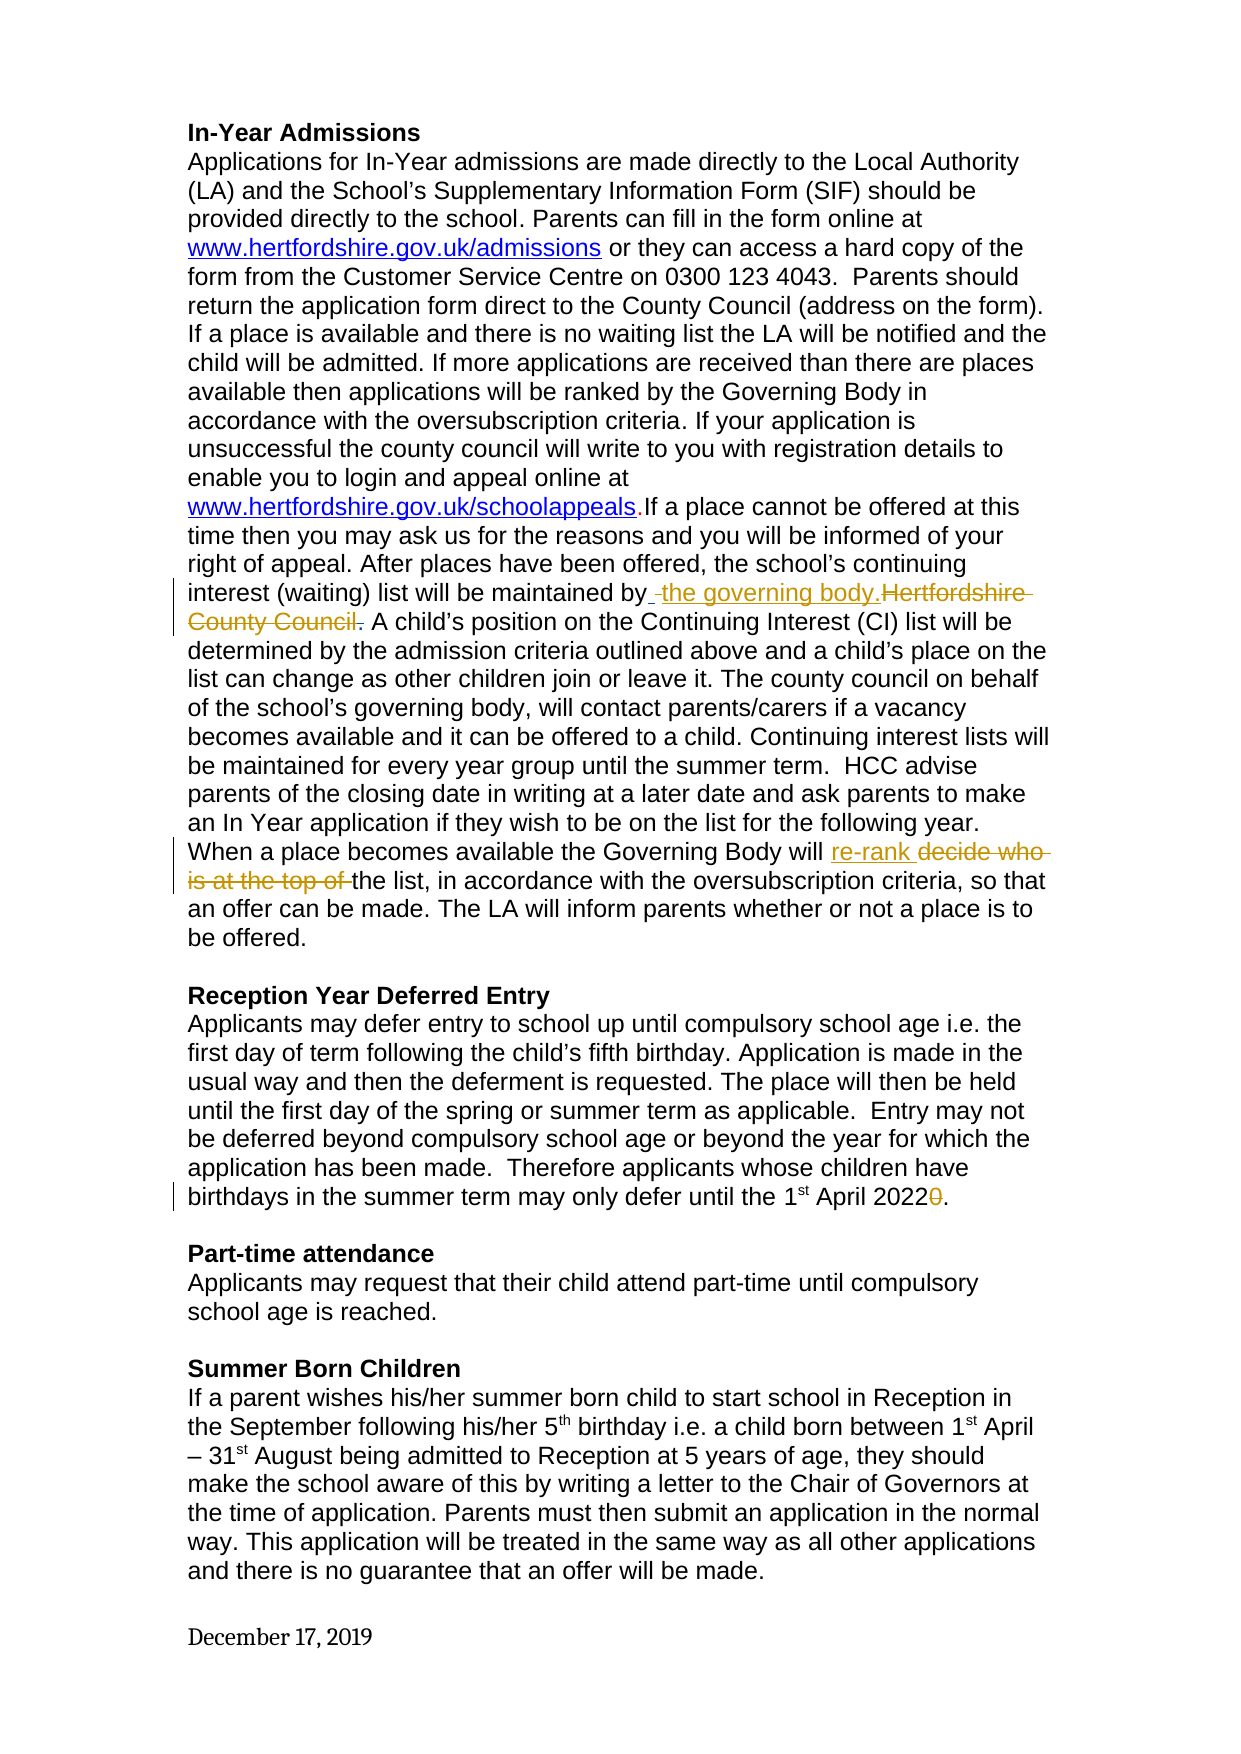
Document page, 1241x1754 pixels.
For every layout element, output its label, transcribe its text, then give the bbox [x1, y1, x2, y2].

text Reception Year Deferred Entry [187, 981, 1053, 1009]
text In-Year Admissions [187, 118, 1053, 147]
text Summer Born Children [187, 1354, 1053, 1383]
text Applications for In-Year admissions are made directly to the Local Authority (LA) and the School’s Supplementary Information Form (SIF) should be provided directly to the school. Parents can fill in the form online at www.hertfordshire.gov.uk/admissions or they can access a hard copy of the form from the Customer Service Centre on 0300 123 4043. Parents should return the application form direct to the County Council (address on the form). If a place is available and there is no waiting list the LA will be notified and the child will be admitted. If more applications are received than there are places available then applications will be ranked by the Governing Body in accordance with the oversubscription criteria. If your application is unsuccessful the county council will write to you with registration details to enable you to login and appeal online at www.hertfordshire.gov.uk/schoolappeals.If a place cannot be offered at this time then you may ask us for the reasons and you will be informed of your right of appeal. After places have been offered, the school’s continuing interest (waiting) list will be maintained by A child’s position on the Continuing Interest (CI) list will be determined by the admission criteria outlined above and a child’s place on the list can change as other children join or leave it. The county council on behalf of the school’s governing body, will contact parents/carers if a vacancy becomes available and it can be offered to a child. Continuing interest lists will be maintained for every year group until the summer term. HCC advise parents of the closing date in writing at a later date and ask parents to make an In Year application if they wish to be on the list for the following year. When a place becomes available the Governing Body will the list, in accordance with the oversubscription criteria, so that an offer can be made. The LA will inform parents whether or not a place is to be offered. [187, 147, 1053, 952]
text Part-time attendance [187, 1239, 1053, 1268]
text Applicants may request that their child attend part-time until compulsory school age is reached. [187, 1268, 1053, 1326]
text If a parent wishes his/her summer born child to start school in Reception in the September following his/her 5th birthday i.e. a child born between 1st April – 31st August being admitted to Reception at 5 years of age, they should make the school aware of this by writing a letter to the Chair of Governors at the time of application. Parents must then submit an application in the normal way. This application will be treated in the same way as all other applications and there is no guarantee that an offer will be made. [187, 1383, 1053, 1584]
text Applicants may defer entry to school up until compulsory school age i.e. the first day of term following the child’s fifth birthday. Application is made in the usual way and then the deferment is requested. The place will then be held until the first day of the spring or summer term as applicable. Entry may not be deferred beyond compulsory school age or beyond the year for which the application has been made. Therefore applicants whose children have birthdays in the summer term may only defer until the 1st April 2022. [187, 1009, 1053, 1211]
